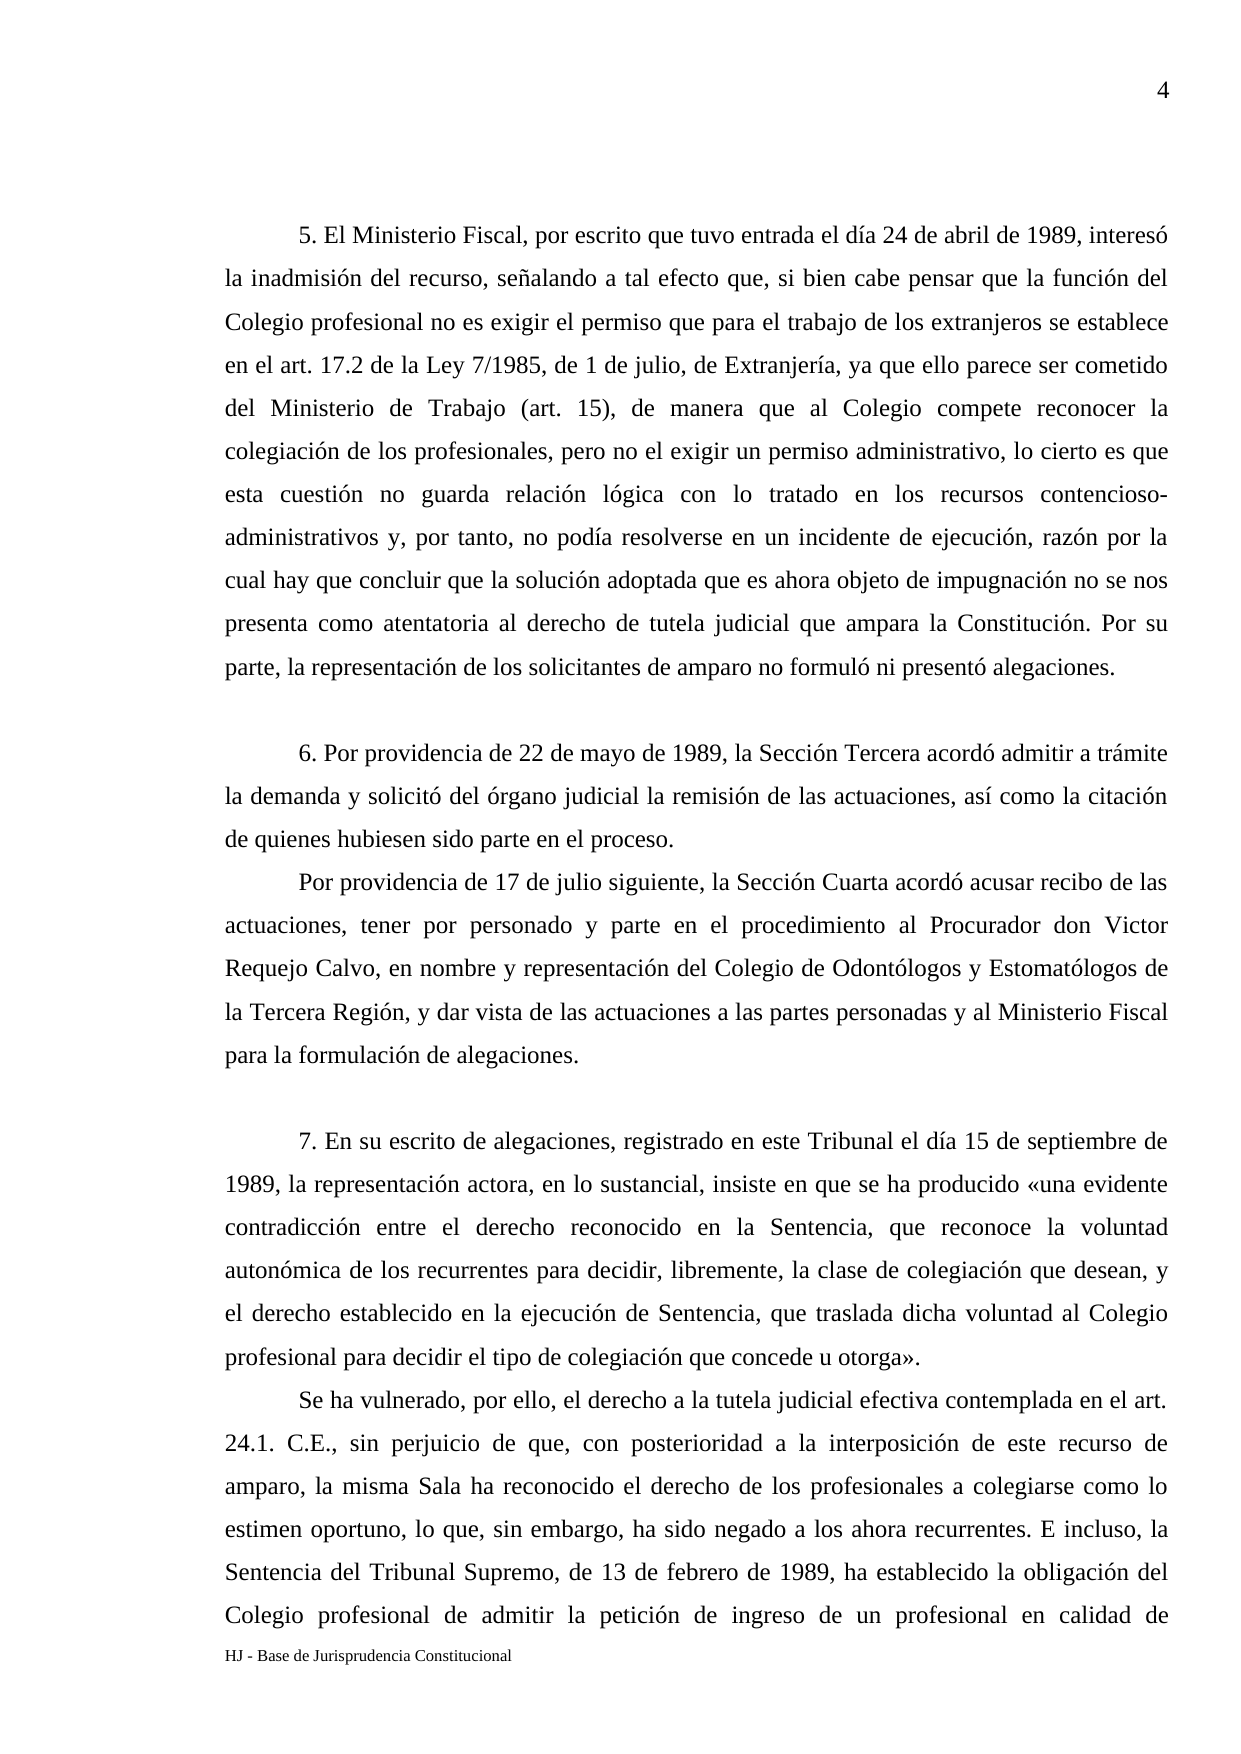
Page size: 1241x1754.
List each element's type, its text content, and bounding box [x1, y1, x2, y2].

text Por providencia de 17 de julio siguiente, la Sección Cuarta acordó acusar recibo de las actuaciones, tener por personado y parte en el procedimiento al Procurador don Victor Requejo Calvo, en nombre y representación del Colegio de Odontólogos y Estomatólogos de la Tercera Región, y dar vista de las actuaciones a las partes personadas y al Ministerio Fiscal para la formulación de alegaciones. [224, 867, 1169, 1068]
text 5. El Ministerio Fiscal, por escrito que tuvo entrada el día 24 de abril de 1989, interesó la inadmisión del recurso, señalando a tal efecto que, si bien cabe pensar que la función del Colegio profesional no es exigir el permiso que para el trabajo de los extranjeros se establece en el art. 17.2 de la Ley 7/1985, de 1 de julio, de Extranjería, ya que ello parece ser cometido del Ministerio de Trabajo (art. 15), de manera que al Colegio compete reconocer la colegiación de los profesionales, pero no el exigir un permiso administrativo, lo cierto es que esta cuestión no guarda relación lógica con lo tratado en los recursos contencioso-administrativos y, por tanto, no podía resolverse en un incidente de ejecución, razón por la cual hay que concluir que la solución adoptada que es ahora objeto de impugnación no se nos presenta como atentatoria al derecho de tutela judicial que ampara la Constitución. Por su parte, la representación de los solicitantes de amparo no formuló ni presentó alegaciones. [224, 220, 1169, 680]
text 6. Por providencia de 22 de mayo de 1989, la Sección Tercera acordó admitir a trámite la demanda y solicitó del órgano judicial la remisión de las actuaciones, así como la citación de quienes hubiesen sido parte en el proceso. [224, 738, 1169, 853]
text 7. En su escrito de alegaciones, registrado en este Tribunal el día 15 de septiembre de 1989, la representación actora, en lo sustancial, insiste en que se ha producido «una evidente contradicción entre el derecho reconocido en la Sentencia, que reconoce la voluntad autonómica de los recurrentes para decidir, libremente, la clase de colegiación que desean, y el derecho establecido en la ejecución de Sentencia, que traslada dicha voluntad al Colegio profesional para decidir el tipo de colegiación que concede u otorga». [224, 1126, 1169, 1370]
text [224, 1385, 1169, 1629]
